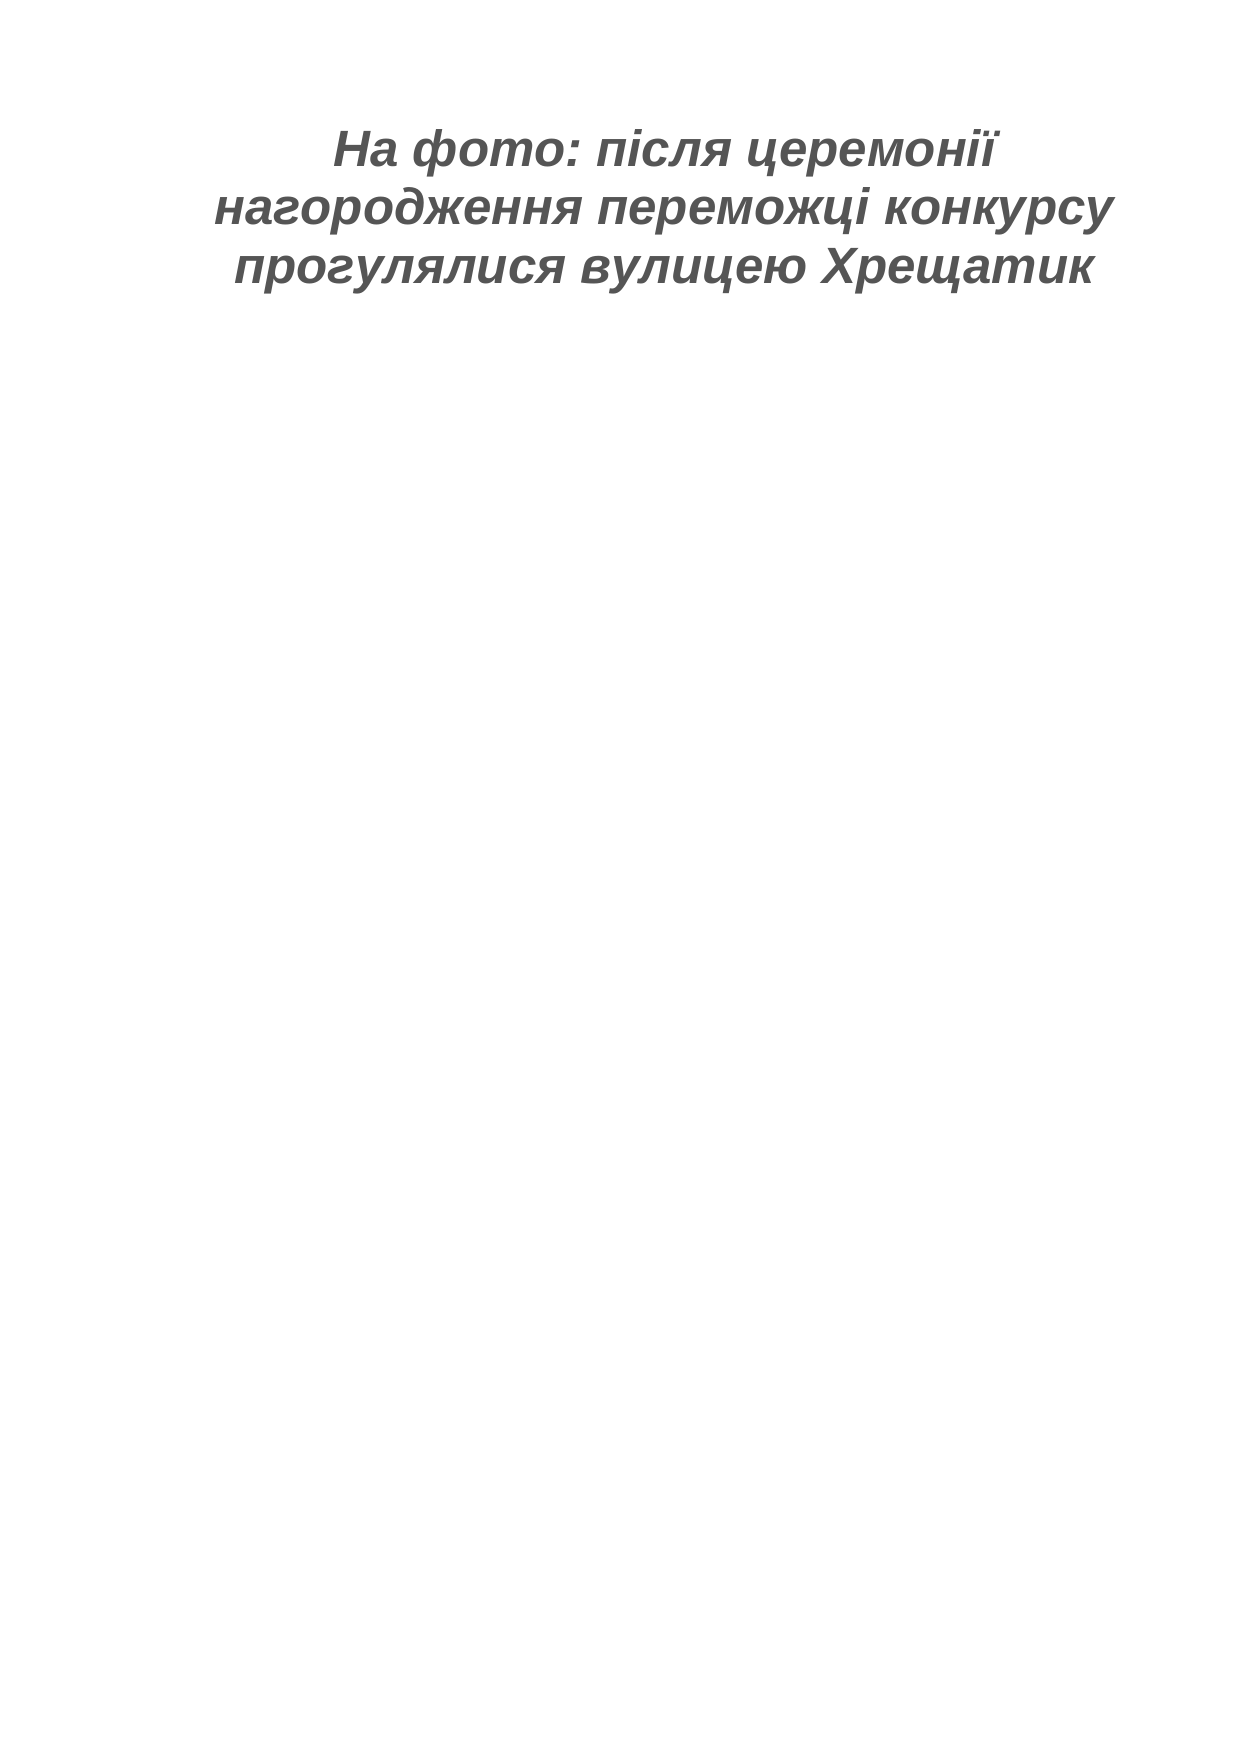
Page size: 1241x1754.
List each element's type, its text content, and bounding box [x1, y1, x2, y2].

text На фото: після церемонії нагородження переможці конкурсу прогулялися вулицею Хрещатик [177, 118, 1152, 294]
